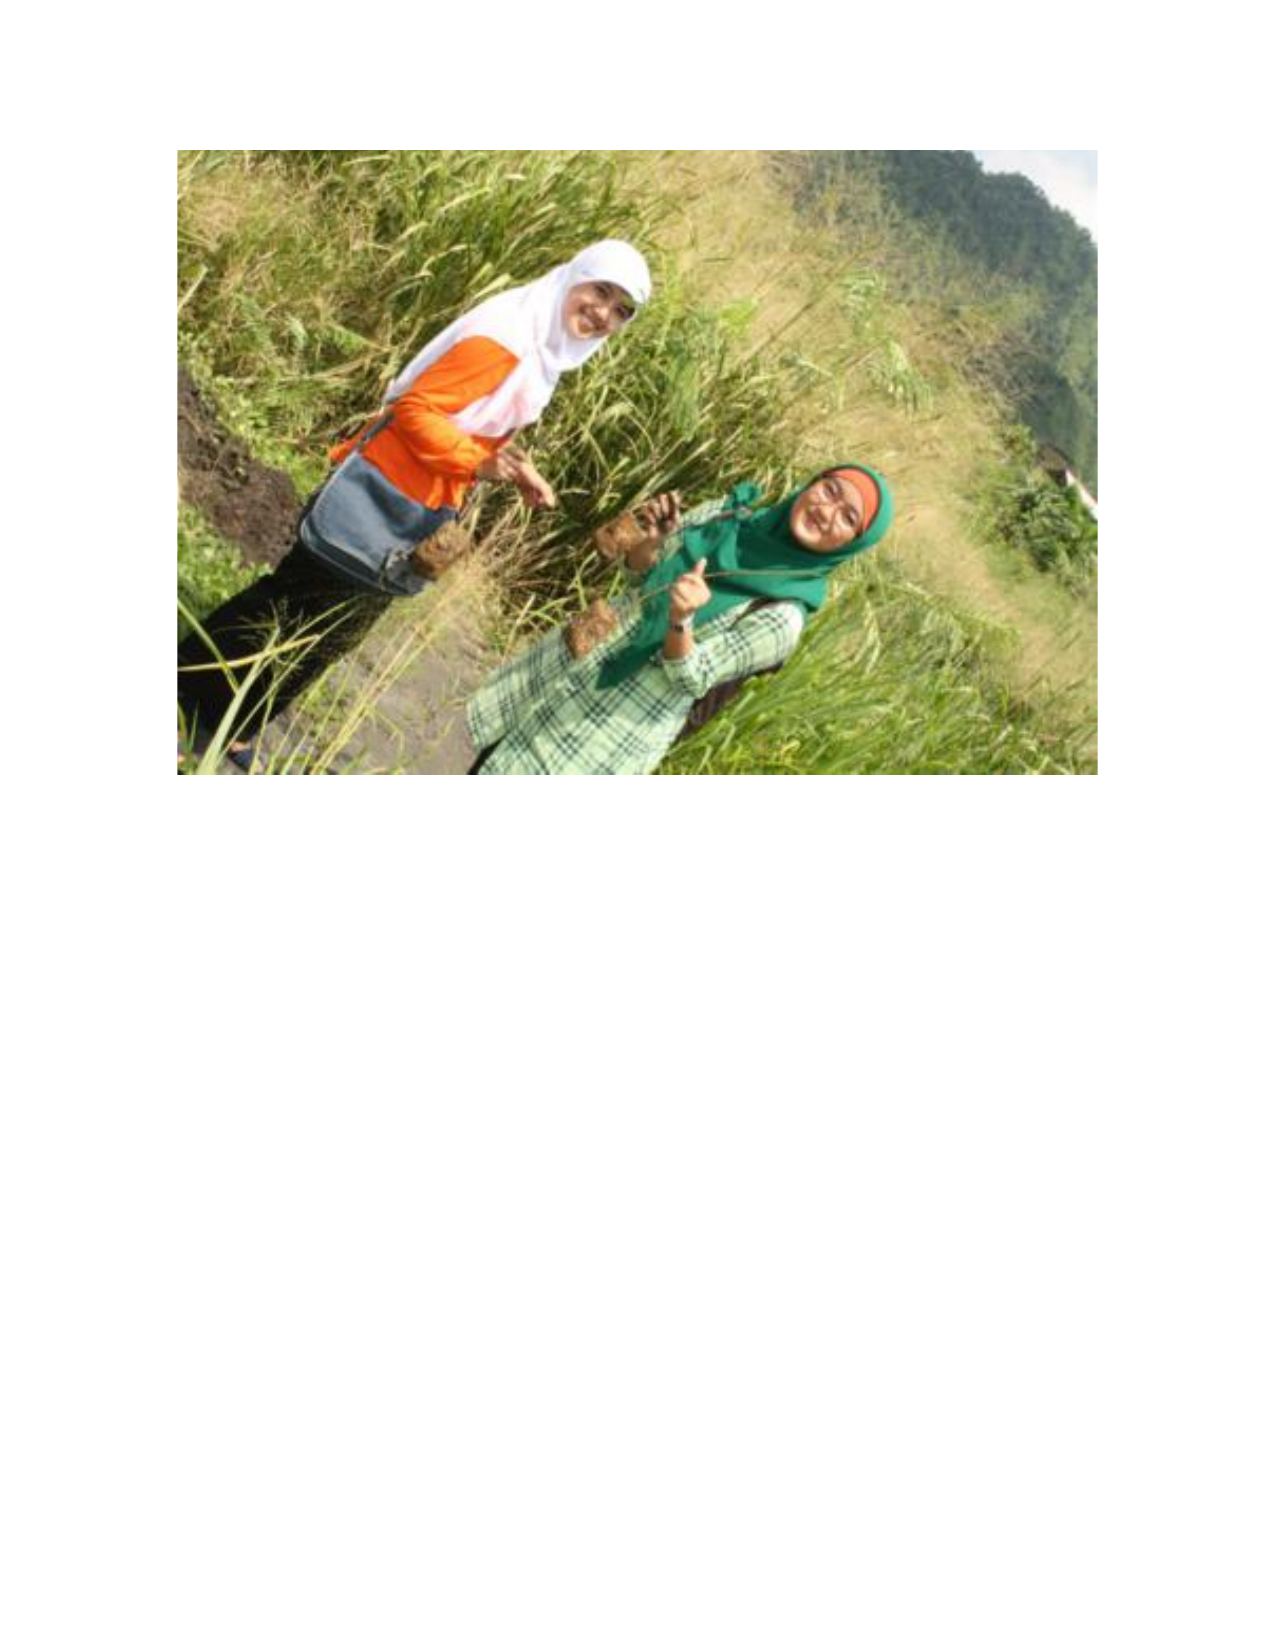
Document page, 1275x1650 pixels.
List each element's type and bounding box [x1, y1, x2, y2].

picture [177, 150, 1098, 775]
